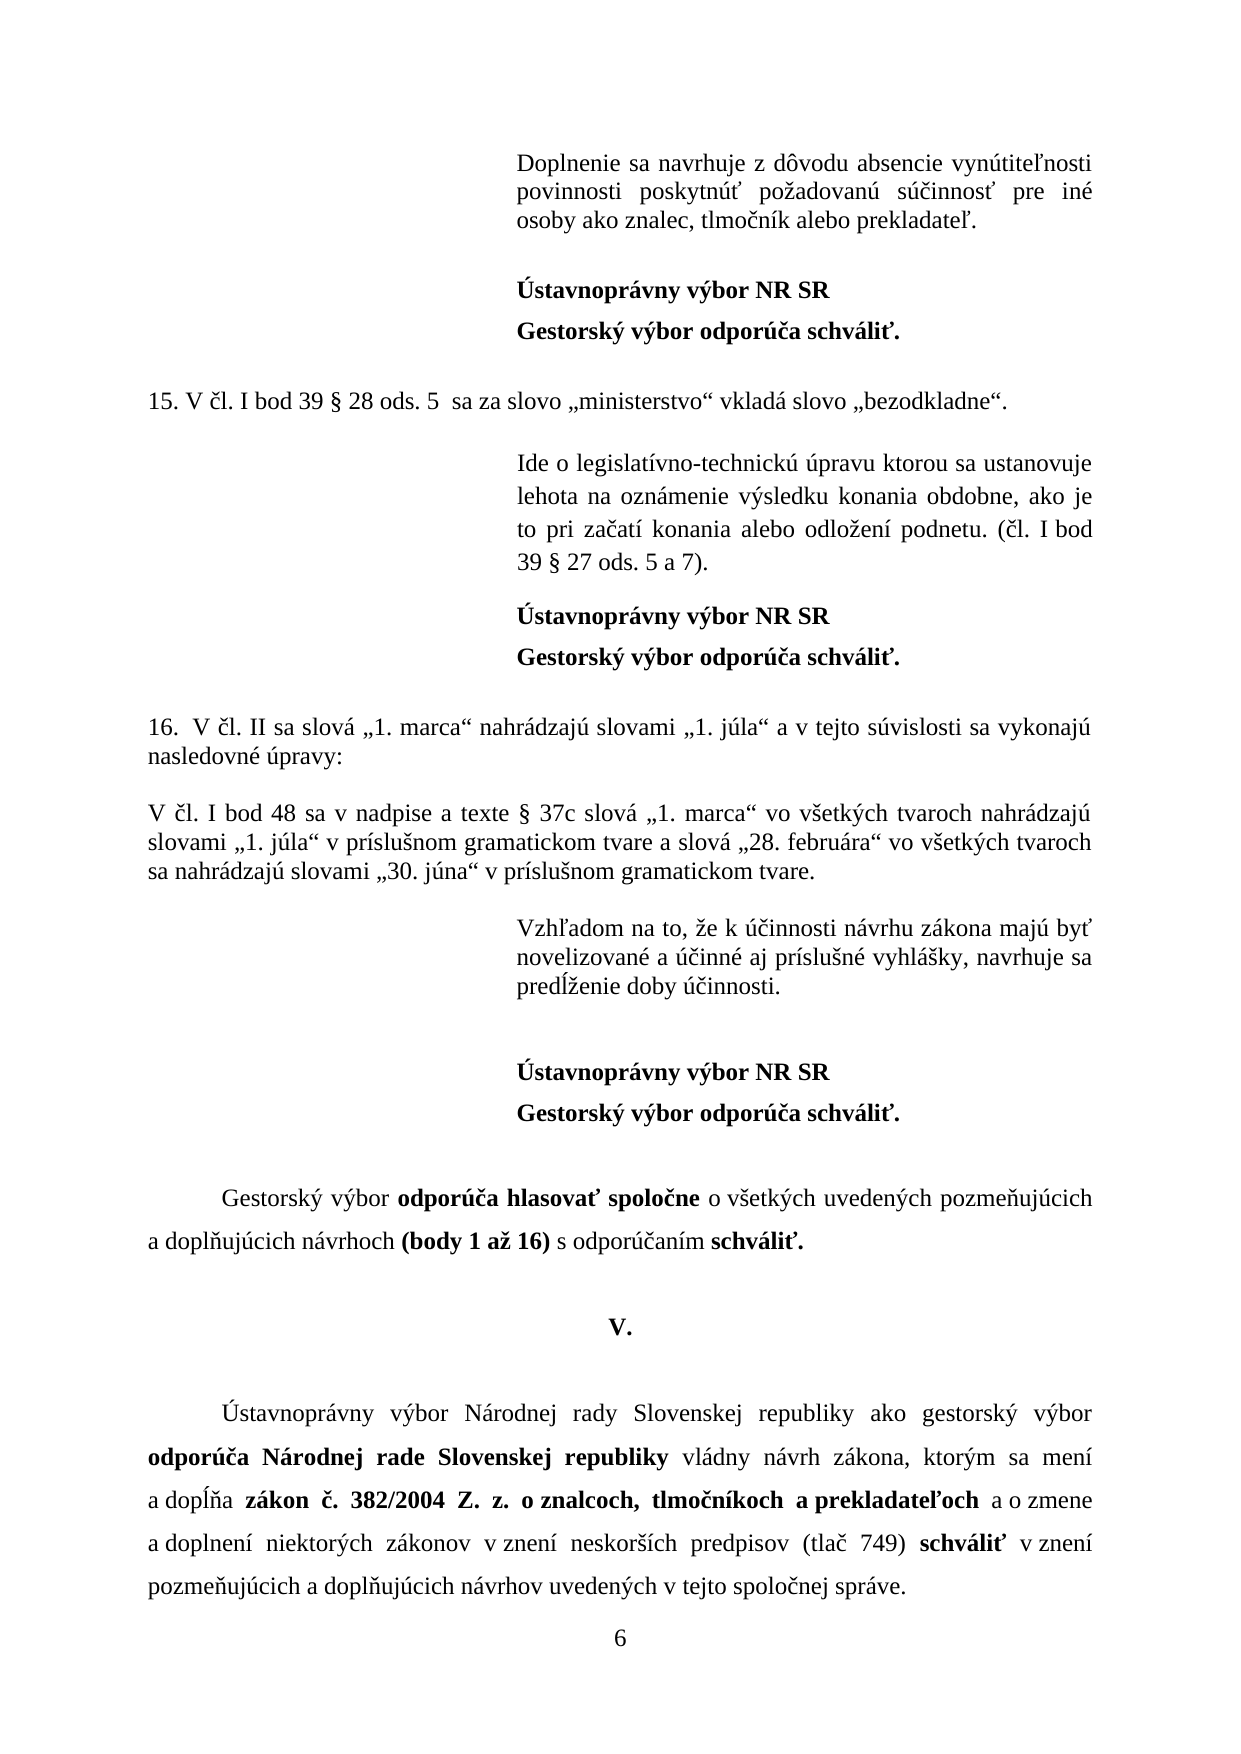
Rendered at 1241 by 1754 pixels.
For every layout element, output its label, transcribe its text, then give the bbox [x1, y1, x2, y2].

text Gestorský výbor odporúča schváliť. [148, 1098, 1093, 1127]
list V čl. I bod 39 § 28 ods. 5 sa za slovo „ministerstvo“ vkladá slovo „bezodkladne“. [148, 386, 1093, 415]
text V čl. I bod 48 sa v nadpise a texte § 37c slová „1. marca“ vo všetkých tvaroch nahrádzajú slovami „1. júla“ v príslušnom gramatickom tvare a slová „28. februára“ vo všetkých tvaroch sa nahrádzajú slovami „30. júna“ v príslušnom gramatickom tvare. [148, 798, 1093, 885]
text Gestorský výbor odporúča schváliť. [148, 642, 1093, 671]
text Ústavnoprávny výbor NR SR [516, 1057, 1093, 1086]
list V čl. II sa slová „1. marca“ nahrádzajú slovami „1. júla“ a v tejto súvislosti sa vykonajú nasledovné úpravy: [148, 712, 1093, 770]
text V. [148, 1312, 1093, 1341]
text Ústavnoprávny výbor Národnej rady Slovenskej republiky ako gestorský výbor odporúča Národnej rade Slovenskej republiky vládny návrh zákona, ktorým sa mení a dopĺňa zákon č. 382/2004 Z. z. o znalcoch, tlmočníkoch a prekladateľoch a o zmene a doplnení niektorých zákonov v znení neskorších predpisov (tlač 749)schváliť v znení pozmeňujúcich a doplňujúcich návrhov uvedených v tejto spoločnej správe. [148, 1398, 1093, 1600]
text Gestorský výbor odporúča schváliť. [148, 316, 1093, 345]
text Ústavnoprávny výbor NR SR [443, 275, 1093, 304]
text Vzhľadom na to, že k účinnosti návrhu zákona majú byť novelizované a účinné aj príslušné vyhlášky, navrhuje sa predĺženie doby účinnosti. [148, 913, 1093, 1000]
text Doplnenie sa navrhuje z dôvodu absencie vynútiteľnosti povinnosti poskytnúť požadovanú súčinnosť pre iné osoby ako znalec, tlmočník alebo prekladateľ. [148, 148, 1093, 234]
list Ide o legislatívno-technickú úpravu ktorou sa ustanovuje lehota na oznámenie výsledku konania obdobne, ako je to pri začatí konania alebo odložení podnetu. (čl. I bod 39 § 27 ods. 5 a 7). [517, 448, 1093, 576]
text Gestorský výbor odporúča hlasovať spoločne o všetkých uvedených pozmeňujúcich a doplňujúcich návrhoch (body 1 až 16) s odporúčaním schváliť. [148, 1183, 1093, 1255]
text Ústavnoprávny výbor NR SR [443, 601, 1093, 630]
